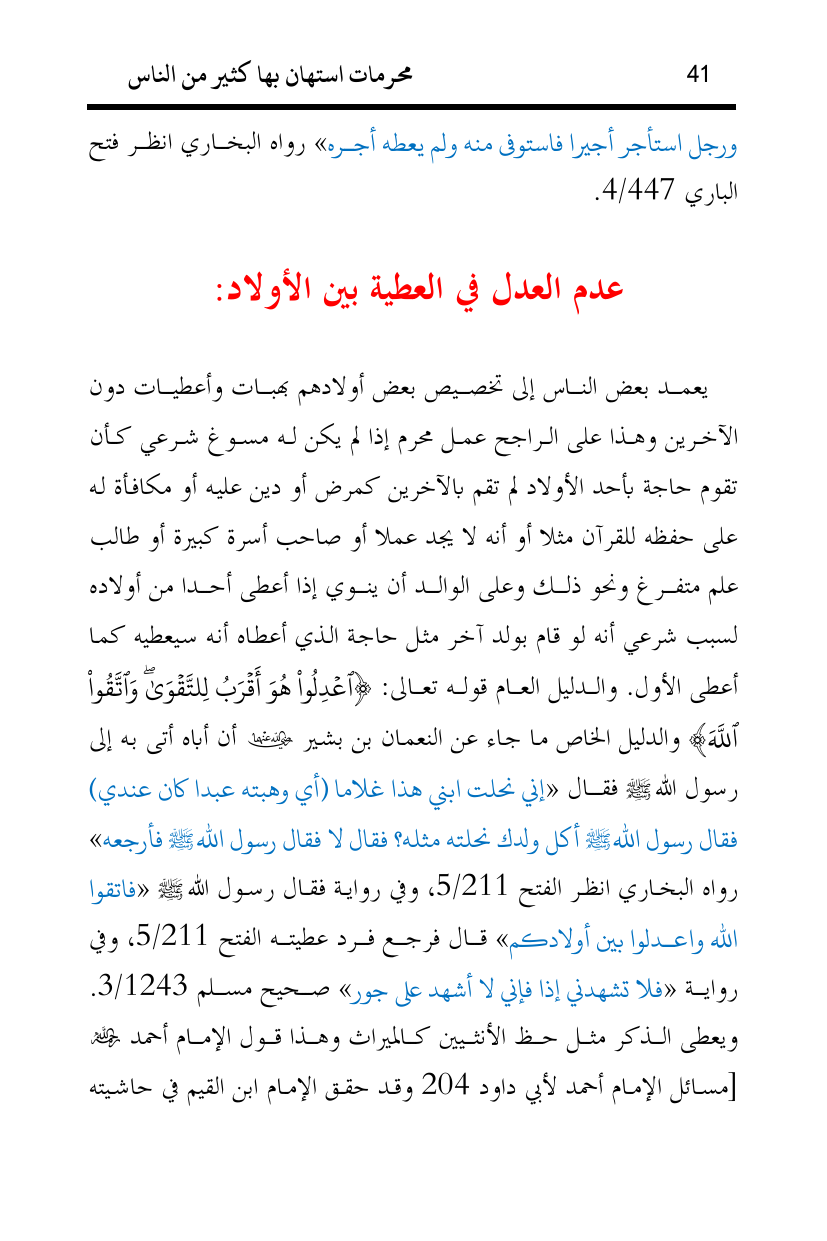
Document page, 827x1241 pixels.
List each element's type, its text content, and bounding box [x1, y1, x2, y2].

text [89, 119, 738, 218]
text عدم العدل في العطية بين الأولاد: [89, 256, 738, 326]
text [89, 363, 738, 1113]
